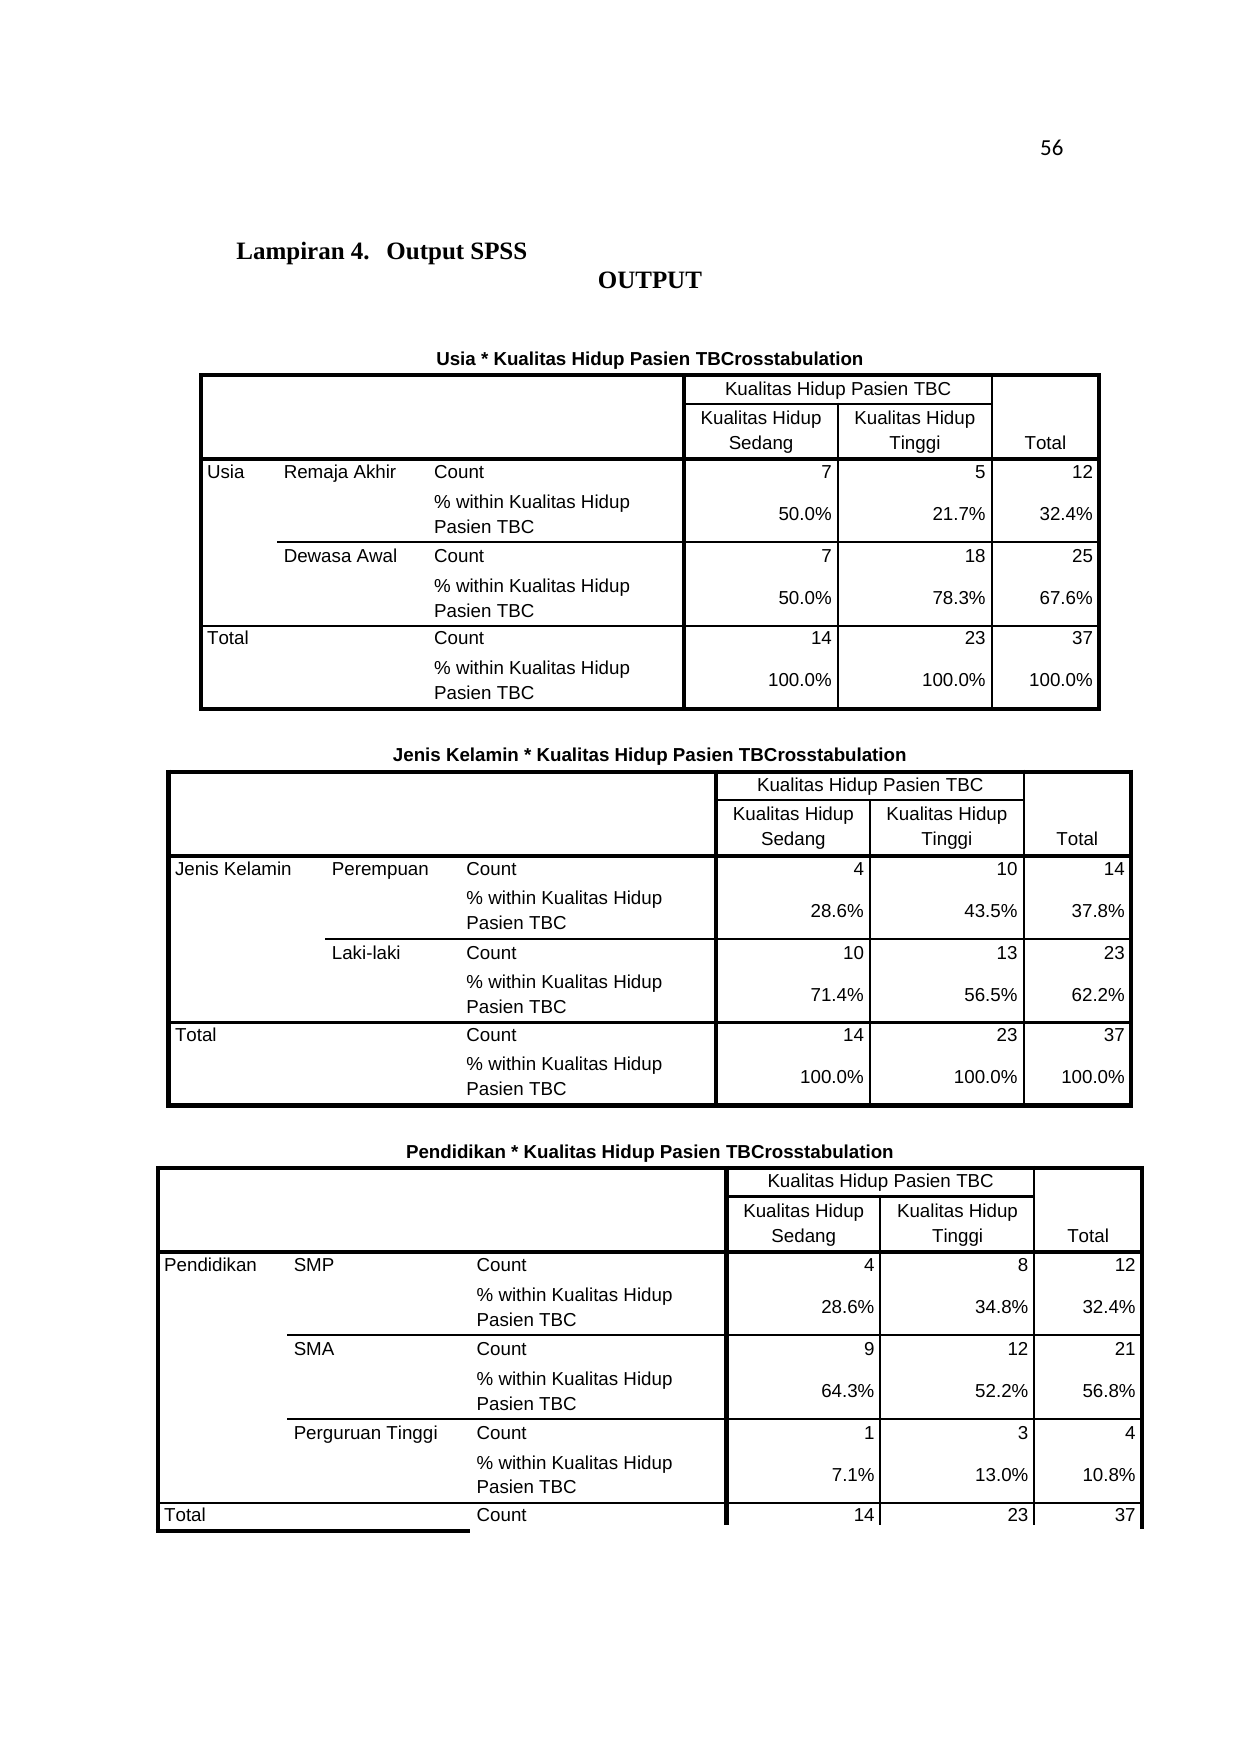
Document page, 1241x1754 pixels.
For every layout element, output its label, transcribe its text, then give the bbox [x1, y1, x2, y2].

table_cell 100.0% [871, 1049, 1023, 1103]
table_cell 34.8% [881, 1279, 1033, 1334]
table_cell Count [470, 1336, 724, 1363]
table_cell 78.3% [839, 571, 991, 625]
table_cell 7 [686, 461, 837, 487]
table_cell Laki-laki [325, 940, 460, 1021]
table_cell Pendidikan [160, 1254, 287, 1502]
table_cell [171, 774, 714, 853]
table_cell Usia [203, 461, 277, 625]
table_cell 23 [1025, 940, 1129, 967]
table_cell 56.8% [1035, 1363, 1140, 1418]
table_cell % within Kualitas Hidup Pasien TBC [428, 487, 682, 541]
table_cell Count [470, 1420, 724, 1447]
table_cell 100.0% [718, 1049, 869, 1103]
table_cell % within Kualitas Hidup Pasien TBC [428, 571, 682, 625]
table_cell Kualitas Hidup Tinggi [881, 1198, 1033, 1250]
table_cell 4 [1035, 1420, 1140, 1447]
table_cell Kualitas Hidup Sedang [729, 1198, 879, 1250]
table_cell 14 [718, 1024, 869, 1049]
table_cell 9 [729, 1336, 879, 1363]
table_cell Count [428, 543, 682, 571]
table_cell 14 [1025, 858, 1129, 883]
table_cell 64.3% [729, 1363, 879, 1418]
table_cell % within Kualitas Hidup Pasien TBC [428, 653, 682, 707]
table_cell 28.6% [718, 883, 869, 937]
table_cell 12 [1035, 1254, 1140, 1279]
table_cell Kualitas Hidup Sedang [718, 801, 869, 853]
table_cell Total [160, 1504, 470, 1529]
table_cell Jenis Kelamin [171, 858, 325, 1021]
table_cell Kualitas Hidup Tinggi [839, 405, 991, 457]
table_header Pendidikan * Kualitas Hidup Pasien TBCrosstabulation [158, 1140, 1142, 1166]
table_cell Total [1035, 1170, 1140, 1250]
table_cell 21.7% [839, 487, 991, 541]
table_cell 23 [871, 1024, 1023, 1049]
table_cell % within Kualitas Hidup Pasien TBC [470, 1279, 724, 1334]
table_cell Total [1025, 774, 1129, 853]
table_cell Total [171, 1024, 460, 1103]
table_cell Count [460, 858, 714, 883]
table_cell 71.4% [718, 967, 869, 1021]
table_cell SMA [287, 1336, 470, 1418]
table_cell Kualitas Hidup Tinggi [871, 801, 1023, 853]
table_cell 100.0% [1025, 1049, 1129, 1103]
table_cell 50.0% [686, 571, 837, 625]
table_cell Dewasa Awal [277, 543, 428, 625]
table_cell 100.0% [839, 653, 991, 707]
table_cell Count [470, 1504, 726, 1529]
table_cell Kualitas Hidup Pasien TBC [729, 1170, 1033, 1195]
table_cell % within Kualitas Hidup Pasien TBC [460, 1049, 714, 1103]
table_cell SMP [287, 1254, 470, 1334]
table_cell 37 [1034, 1504, 1140, 1529]
table_cell Total [203, 627, 428, 707]
table_cell Count [428, 627, 682, 652]
list Output SPSS [236, 236, 1063, 265]
table_cell 100.0% [993, 653, 1097, 707]
table_header Jenis Kelamin * Kualitas Hidup Pasien TBCrosstabulation [169, 744, 1131, 769]
table_cell 13 [871, 940, 1023, 967]
table_cell 7.1% [729, 1447, 879, 1502]
table_cell 28.6% [729, 1279, 879, 1334]
table_cell [203, 377, 682, 457]
table_cell Total [993, 377, 1097, 457]
table_cell Count [470, 1254, 724, 1279]
table_cell 21 [1035, 1336, 1140, 1363]
table_cell 25 [993, 543, 1097, 571]
table_cell 23 [880, 1504, 1034, 1529]
table_cell 10 [718, 940, 869, 967]
table_cell 5 [839, 461, 991, 487]
table_cell Remaja Akhir [277, 461, 428, 541]
table_cell Perguruan Tinggi [287, 1420, 470, 1502]
table_cell 4 [718, 858, 869, 883]
table_cell 56.5% [871, 967, 1023, 1021]
table_cell 13.0% [881, 1447, 1033, 1502]
table_cell 50.0% [686, 487, 837, 541]
table_cell 100.0% [686, 653, 837, 707]
table_cell 37 [993, 627, 1097, 652]
table_cell 12 [993, 461, 1097, 487]
table_cell 14 [726, 1504, 880, 1529]
table_cell 37.8% [1025, 883, 1129, 937]
table_cell 14 [686, 627, 837, 652]
table_cell 37 [1025, 1024, 1129, 1049]
table_cell 52.2% [881, 1363, 1033, 1418]
table_cell 18 [839, 543, 991, 571]
table_cell Count [460, 1024, 714, 1049]
table_cell % within Kualitas Hidup Pasien TBC [470, 1447, 724, 1502]
table_cell 12 [881, 1336, 1033, 1363]
table_cell [160, 1170, 724, 1250]
table_header Usia * Kualitas Hidup Pasien TBCrosstabulation [201, 348, 1099, 373]
table_cell 23 [839, 627, 991, 652]
table_cell 8 [881, 1254, 1033, 1279]
table_cell 32.4% [993, 487, 1097, 541]
table_cell Kualitas Hidup Pasien TBC [686, 377, 991, 403]
table_cell % within Kualitas Hidup Pasien TBC [460, 967, 714, 1021]
text OUTPUT [236, 265, 1063, 294]
table_cell Count [460, 940, 714, 967]
table_cell 62.2% [1025, 967, 1129, 1021]
table_cell Count [428, 461, 682, 487]
table_cell 4 [729, 1254, 879, 1279]
table_cell Perempuan [325, 858, 460, 937]
table_cell 10 [871, 858, 1023, 883]
table_cell Kualitas Hidup Sedang [686, 405, 837, 457]
table_cell Kualitas Hidup Pasien TBC [718, 774, 1023, 799]
table_cell % within Kualitas Hidup Pasien TBC [470, 1363, 724, 1418]
table_cell 3 [881, 1420, 1033, 1447]
table_cell 32.4% [1035, 1279, 1140, 1334]
table_cell 67.6% [993, 571, 1097, 625]
table_cell 1 [729, 1420, 879, 1447]
table_cell 10.8% [1035, 1447, 1140, 1502]
table_cell 7 [686, 543, 837, 571]
table_cell % within Kualitas Hidup Pasien TBC [460, 883, 714, 937]
table_cell 43.5% [871, 883, 1023, 937]
